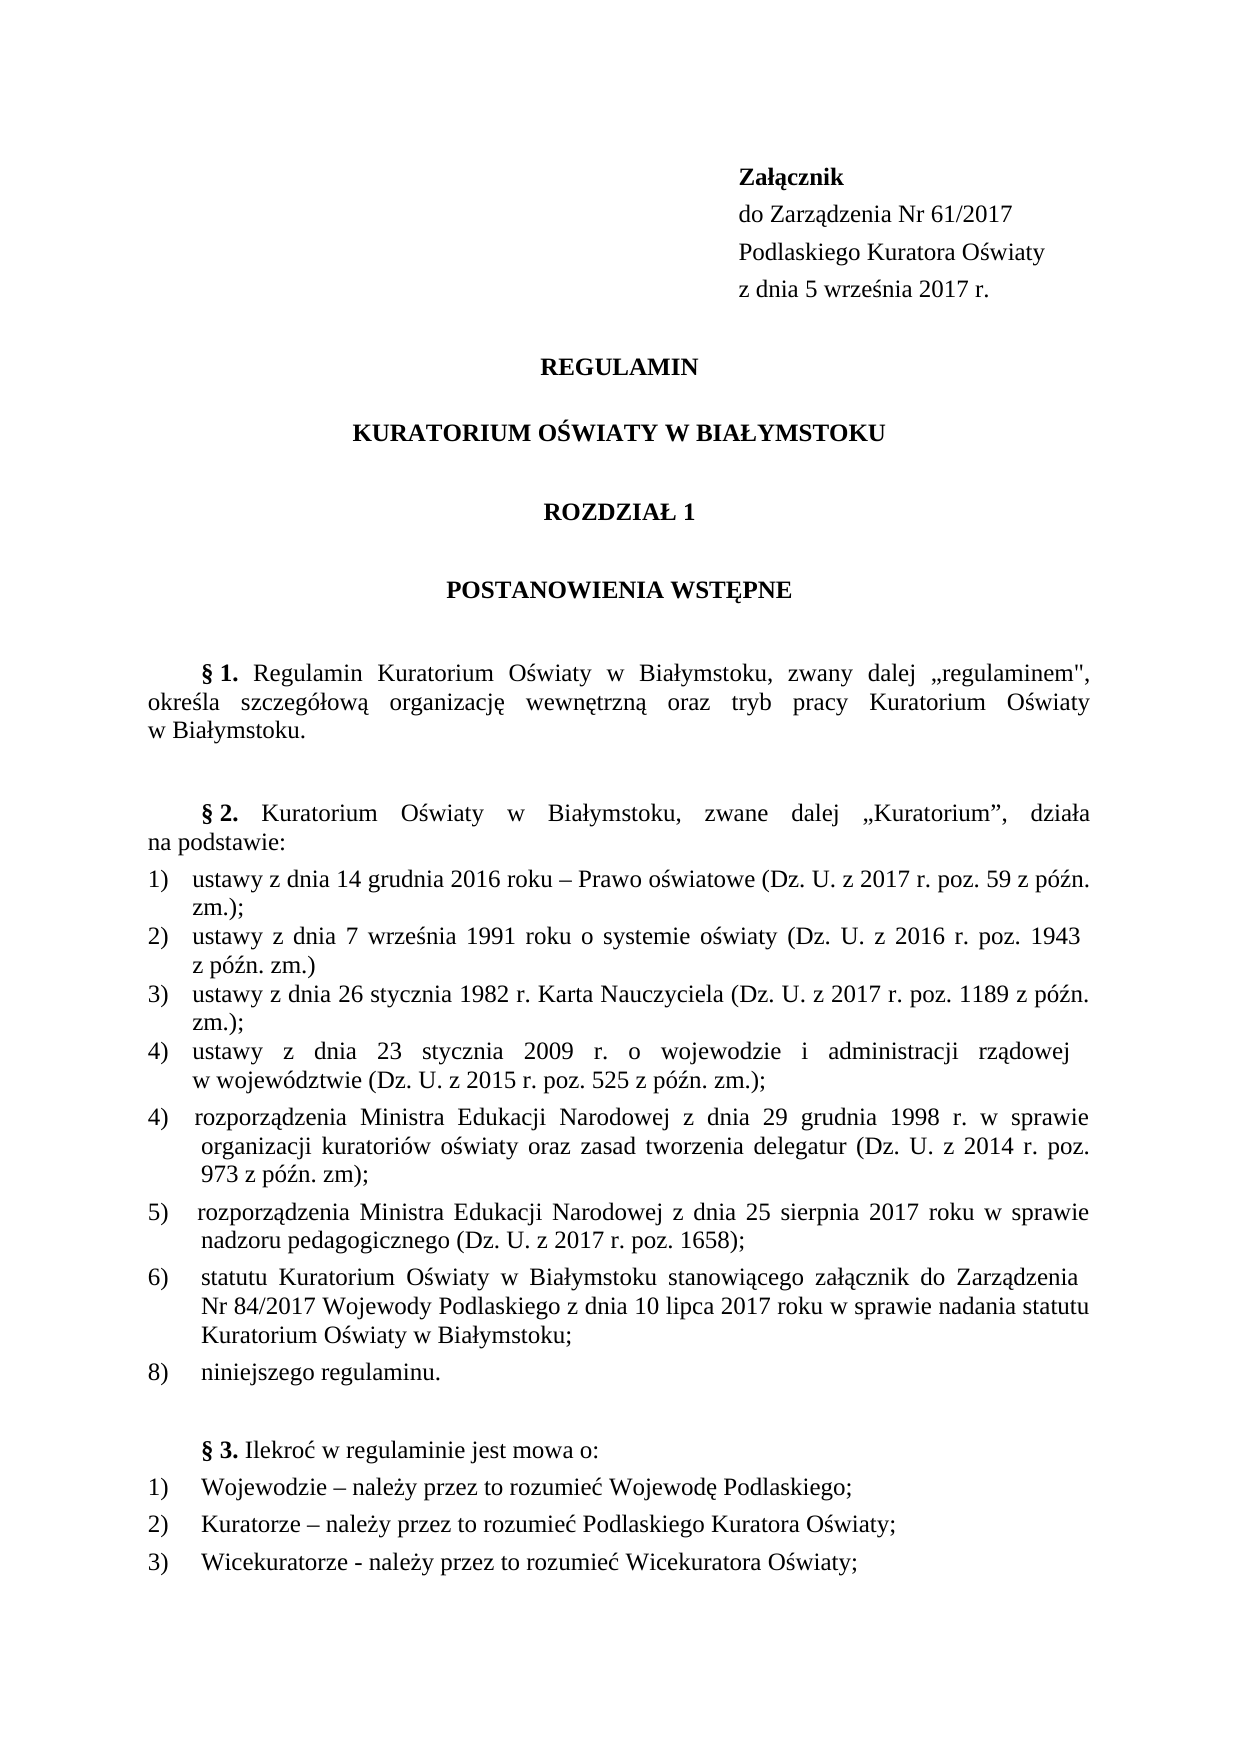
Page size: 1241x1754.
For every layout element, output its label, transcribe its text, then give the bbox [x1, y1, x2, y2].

text z dnia 5 września 2017 r. [738, 274, 1091, 302]
text Podlaskiego Kuratora Oświaty [738, 237, 1091, 265]
list ustawy z dnia 14 grudnia 2016 roku – Prawo oświatowe (Dz. U. z 2017 r. poz. 59 z późn. zm.); [148, 864, 1091, 921]
text 3) Wicekuratorze - należy przez to rozumieć Wicekuratora Oświaty; [148, 1547, 1091, 1575]
text 5) rozporządzenia Ministra Edukacji Narodowej z dnia 25 sierpnia 2017 roku w sprawie nadzoru pedagogicznego (Dz. U. z 2017 r. poz. 1658); [148, 1197, 1091, 1254]
text 4) rozporządzenia Ministra Edukacji Narodowej z dnia 29 grudnia 1998 r. w sprawie organizacji kuratoriów oświaty oraz zasad tworzenia delegatur (Dz. U. z 2014 r. poz. 973 z późn. zm); [148, 1102, 1091, 1188]
list ustawy z dnia 23 stycznia 2009 r. o wojewodzie i administracji rządowej w województwie (Dz. U. z 2015 r. poz. 525 z późn. zm.); [148, 1036, 1091, 1094]
text 1) Wojewodzie – należy przez to rozumieć Wojewodę Podlaskiego; [148, 1472, 1091, 1501]
text Załącznik [738, 162, 1091, 191]
text § 2. Kuratorium Oświaty w Białymstoku, zwane dalej „Kuratorium”, działa na podstawie: [148, 798, 1091, 855]
text KURATORIUM OŚWIATY W BIAŁYMSTOKU [148, 418, 1091, 447]
text 6) statutu Kuratorium Oświaty w Białymstoku stanowiącego załącznik do Zarządzenia Nr 84/2017 Wojewody Podlaskiego z dnia 10 lipca 2017 roku w sprawie nadania statutu Kuratorium Oświaty w Białymstoku; [148, 1262, 1091, 1349]
list ustawy z dnia 7 września 1991 roku o systemie oświaty (Dz. U. z 2016 r. poz. 1943 z późn. zm.) [148, 921, 1091, 979]
text ROZDZIAŁ 1 [148, 497, 1091, 526]
text REGULAMIN [148, 352, 1091, 381]
text 2) Kuratorze – należy przez to rozumieć Podlaskiego Kuratora Oświaty; [148, 1509, 1091, 1538]
text § 1. Regulamin Kuratorium Oświaty w Białymstoku, zwany dalej „regulaminem", określa szczegółową organizację wewnętrzną oraz tryb pracy Kuratorium Oświaty w Białymstoku. [148, 658, 1091, 744]
text POSTANOWIENIA WSTĘPNE [148, 575, 1091, 604]
text § 3. Ilekroć w regulaminie jest mowa o: [148, 1435, 1091, 1464]
text do Zarządzenia Nr 61/2017 [738, 199, 1091, 228]
text 8) niniejszego regulaminu. [148, 1357, 1091, 1386]
list ustawy z dnia 26 stycznia 1982 r. Karta Nauczyciela (Dz. U. z 2017 r. poz. 1189 z późn. zm.); [148, 979, 1091, 1036]
